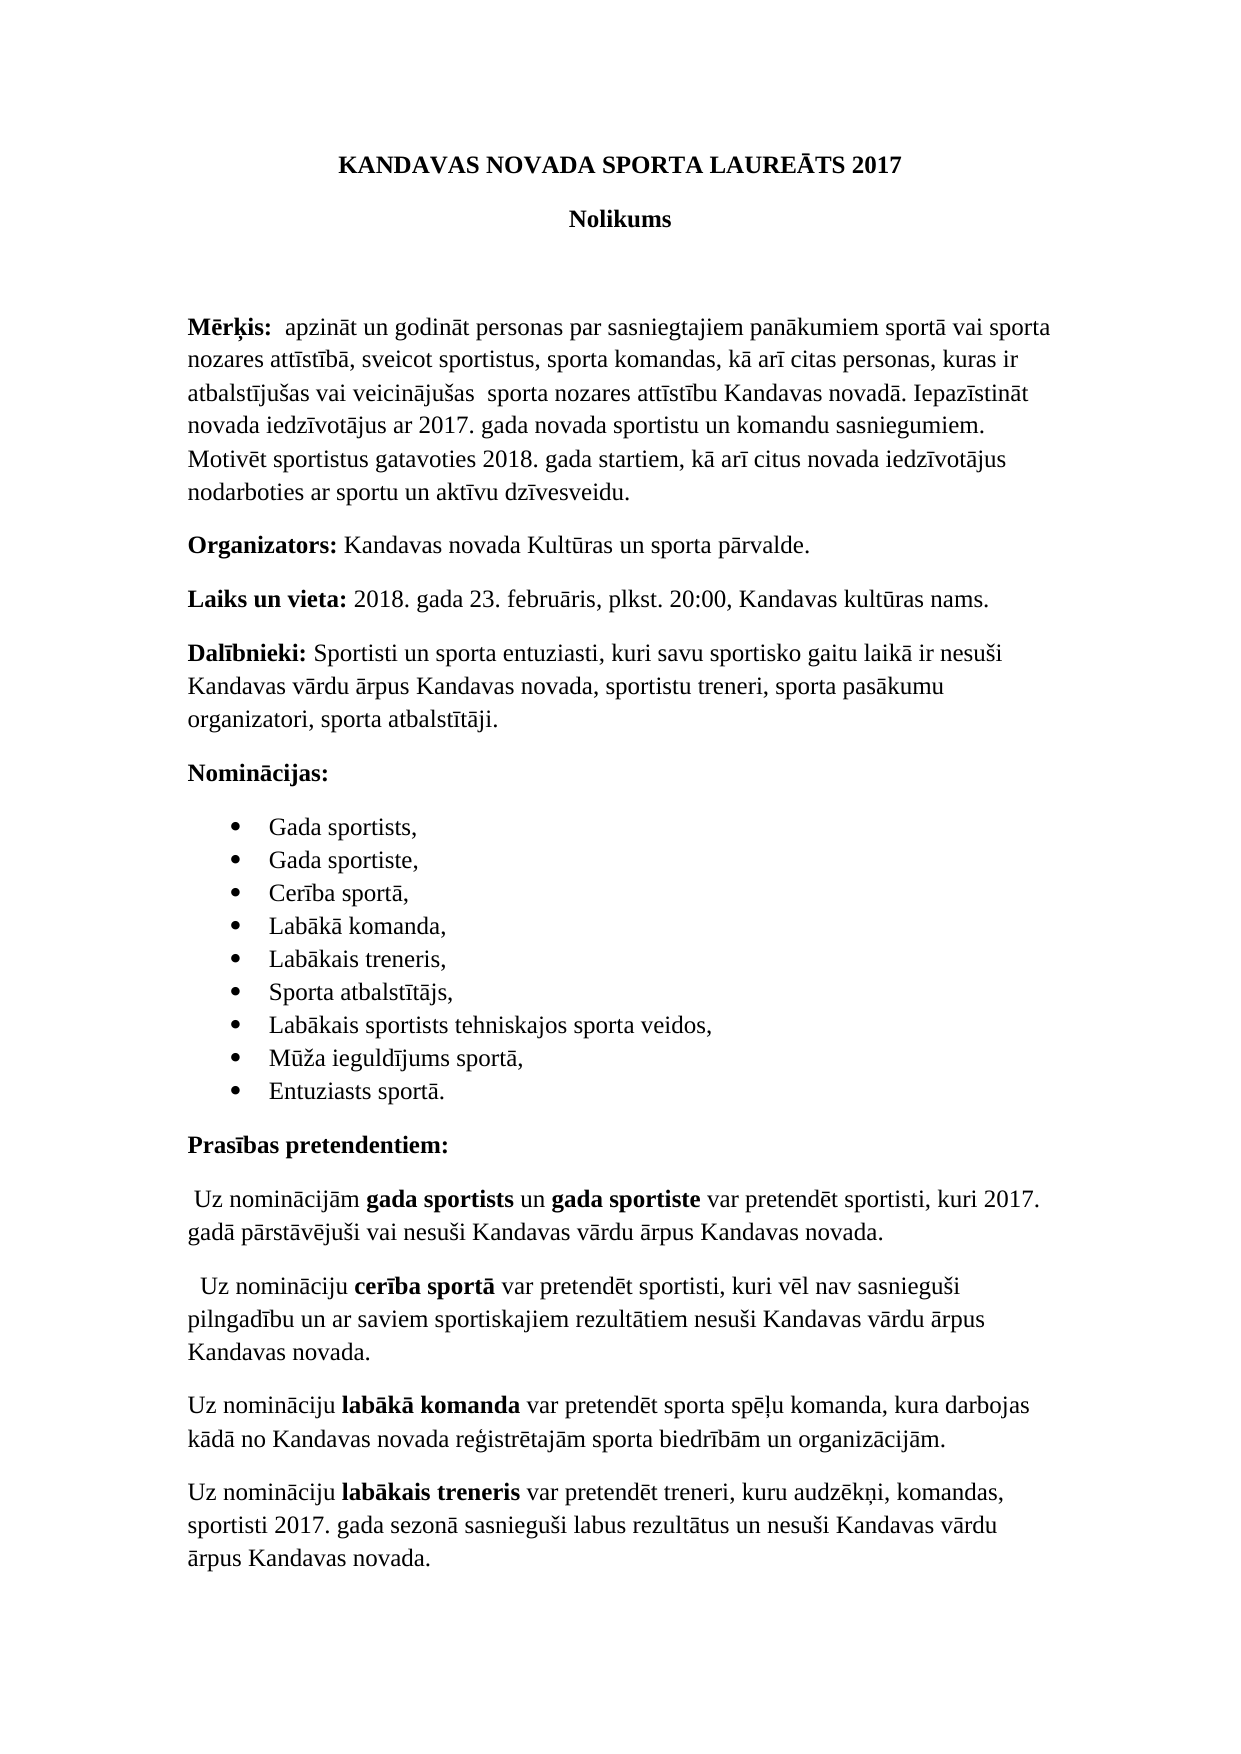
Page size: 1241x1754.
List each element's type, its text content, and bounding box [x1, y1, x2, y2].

text Uz nominācijām gada sportists un gada sportiste var pretendēt sportisti, kuri 2017. gadā pārstāvējuši vai nesuši Kandavas vārdu ārpus Kandavas novada. [187, 1184, 1053, 1246]
text Nominācijas: [187, 758, 1053, 787]
list Sporta atbalstītājs, [231, 977, 1053, 1006]
list Cerība sportā, [231, 878, 1053, 907]
text Uz nomināciju labākā komanda var pretendēt sporta spēļu komanda, kura darbojas kādā no Kandavas novada reģistrētajām sporta biedrībām un organizācijām. [187, 1391, 1053, 1452]
list Gada sportiste, [231, 845, 1053, 874]
text Nolikums [187, 204, 1053, 233]
list Entuziasts sportā. [231, 1076, 1053, 1105]
text Dalībnieki: Sportisti un sporta entuziasti, kuri savu sportisko gaitu laikā ir nesuši Kandavas vārdu ārpus Kandavas novada, sportistu treneri, sporta pasākumu organizatori, sporta atbalstītāji. [187, 638, 1053, 733]
text Laiks un vieta: 2018. gada 23. februāris, plkst. 20:00, Kandavas kultūras nams. [187, 584, 1053, 613]
text Uz nomināciju labākais treneris var pretendēt treneri, kuru audzēkņi, komandas, sportisti 2017. gada sezonā sasnieguši labus rezultātus un nesuši Kandavas vārdu ārpus Kandavas novada. [187, 1477, 1053, 1572]
list Labākais sportists tehniskajos sporta veidos, [231, 1010, 1053, 1039]
list Labākais treneris, [231, 944, 1053, 973]
text Uz nomināciju cerība sportā var pretendēt sportisti, kuri vēl nav sasnieguši pilngadību un ar saviem sportiskajiem rezultātiem nesuši Kandavas vārdu ārpus Kandavas novada. [187, 1271, 1053, 1366]
text Organizators: Kandavas novada Kultūras un sporta pārvalde. [187, 531, 1053, 559]
list Gada sportists, [231, 812, 1053, 841]
text KANDAVAS NOVADA SPORTA LAUREĀTS 2017 [187, 150, 1053, 179]
text Prasības pretendentiem: [187, 1130, 1053, 1159]
list Labākā komanda, [231, 911, 1053, 940]
text Mērķis: apzināt un godināt personas par sasniegtajiem panākumiem sportā vai sporta nozares attīstībā, sveicot sportistus, sporta komandas, kā arī citas personas, kuras ir atbalstījušas vai veicinājušas sporta nozares attīstību Kandavas novadā. Iepazīstināt novada iedzīvotājus ar 2017. gada novada sportistu un komandu sasniegumiem. Motivēt sportistus gatavoties 2018. gada startiem, kā arī citus novada iedzīvotājus nodarboties ar sportu un aktīvu dzīvesveidu. [187, 312, 1053, 505]
list Mūža ieguldījums sportā, [231, 1043, 1053, 1072]
